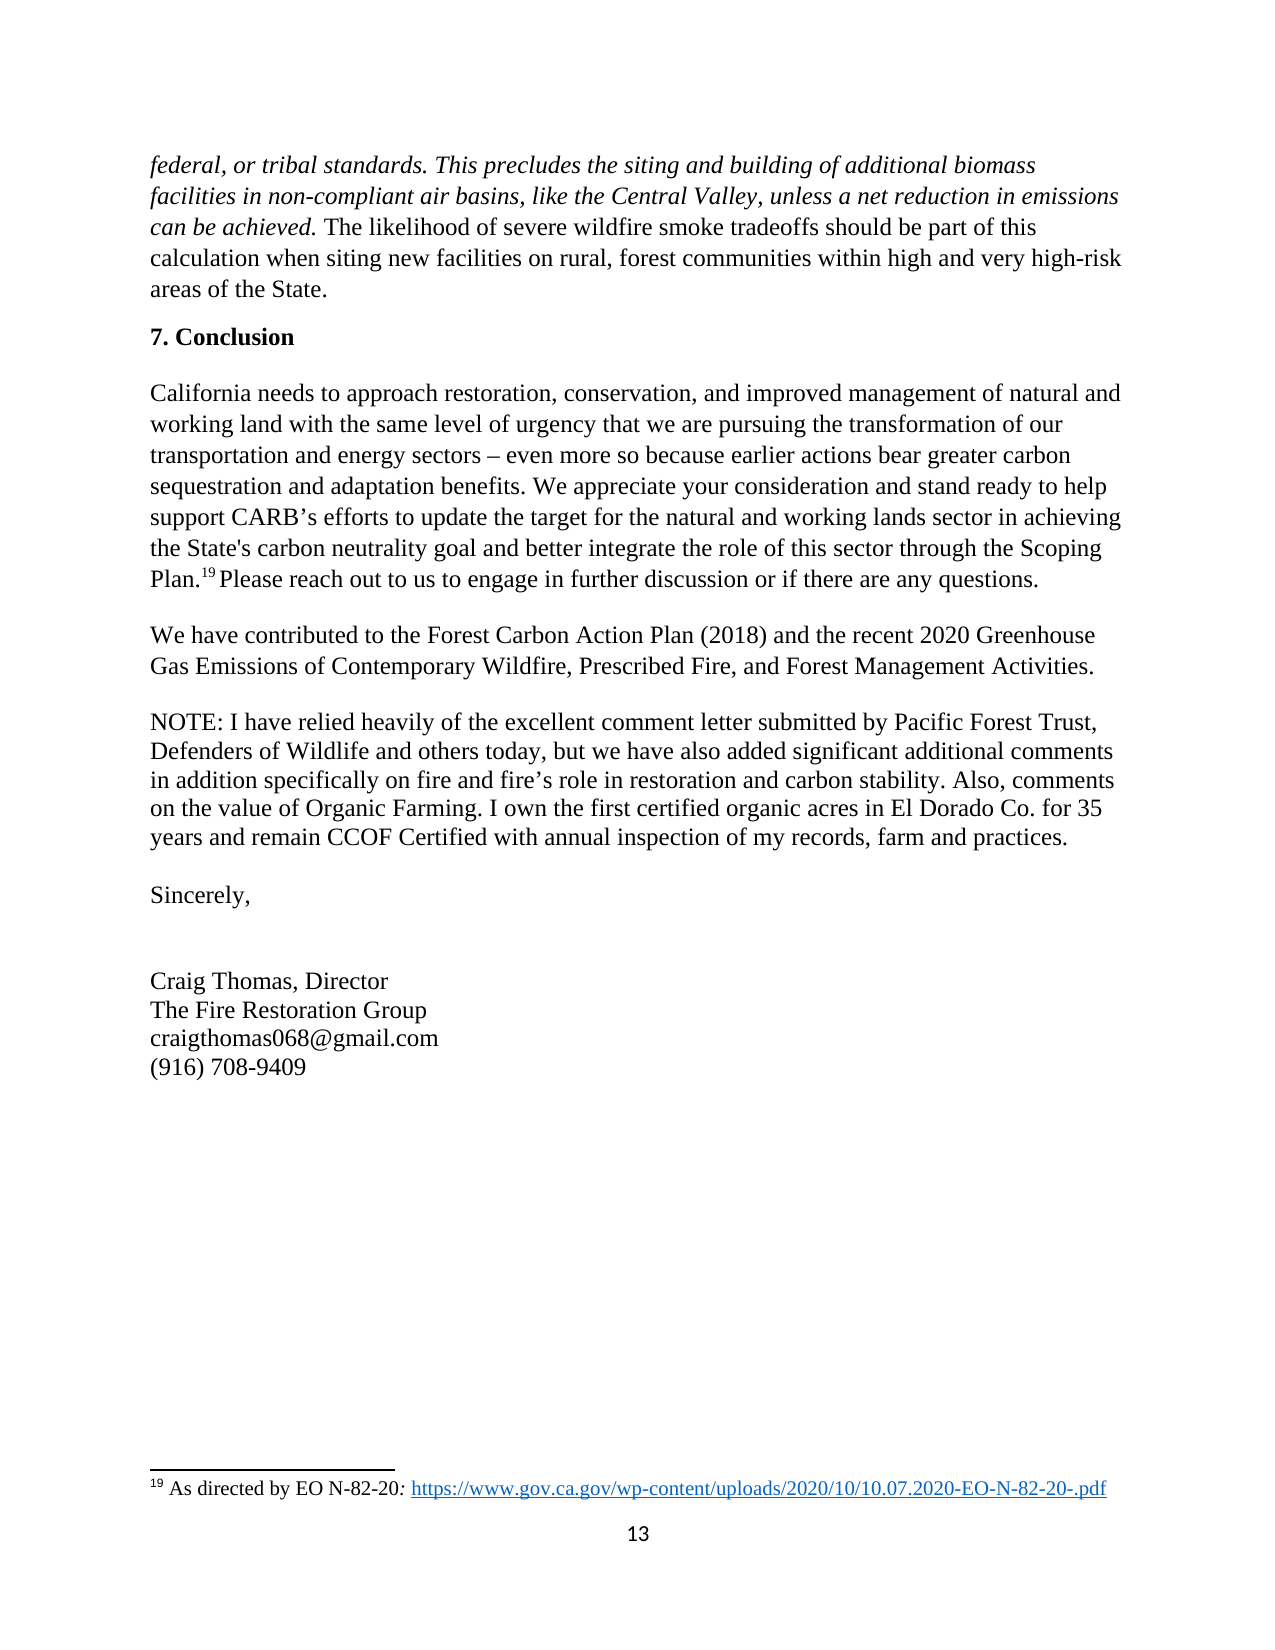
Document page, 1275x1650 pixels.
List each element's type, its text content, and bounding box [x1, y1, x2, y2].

text (916) 708-9409 [150, 1052, 1125, 1081]
text Sincerely, [150, 880, 1125, 908]
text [150, 150, 1125, 303]
text The Fire Restoration Group [150, 995, 1125, 1023]
text NOTE: I have relied heavily of the excellent comment letter submitted by Pacific Forest Trust, Defenders of Wildlife and others today, but we have also added significant additional comments in addition specifically on fire and fire’s role in restoration and carbon stability. Also, comments on the value of Organic Farming. I own the first certified organic acres in El Dorado Co. for 35 years and remain CCOF Certified with annual inspection of my records, farm and practices. [150, 707, 1125, 851]
text Craig Thomas, Director [150, 966, 1125, 995]
text California needs to approach restoration, conservation, and improved management of natural and working land with the same level of urgency that we are pursuing the transformation of our transportation and energy sectors – even more so because earlier actions bear greater carbon sequestration and adaptation benefits. We appreciate your consideration and stand ready to help support CARB’s efforts to update the target for the natural and working lands sector in achieving the State's carbon neutrality goal and better integrate the role of this sector through the Scoping Plan. Please reach out to us to engage in further discussion or if there are any questions. [150, 378, 1125, 593]
text We have contributed to the Forest Carbon Action Plan (2018) and the recent 2020 Greenhouse Gas Emissions of Contemporary Wildfire, Prescribed Fire, and Forest Management Activities. [150, 620, 1125, 680]
text 7. Conclusion [150, 322, 1125, 351]
text craigthomas068@gmail.com [150, 1023, 1125, 1052]
